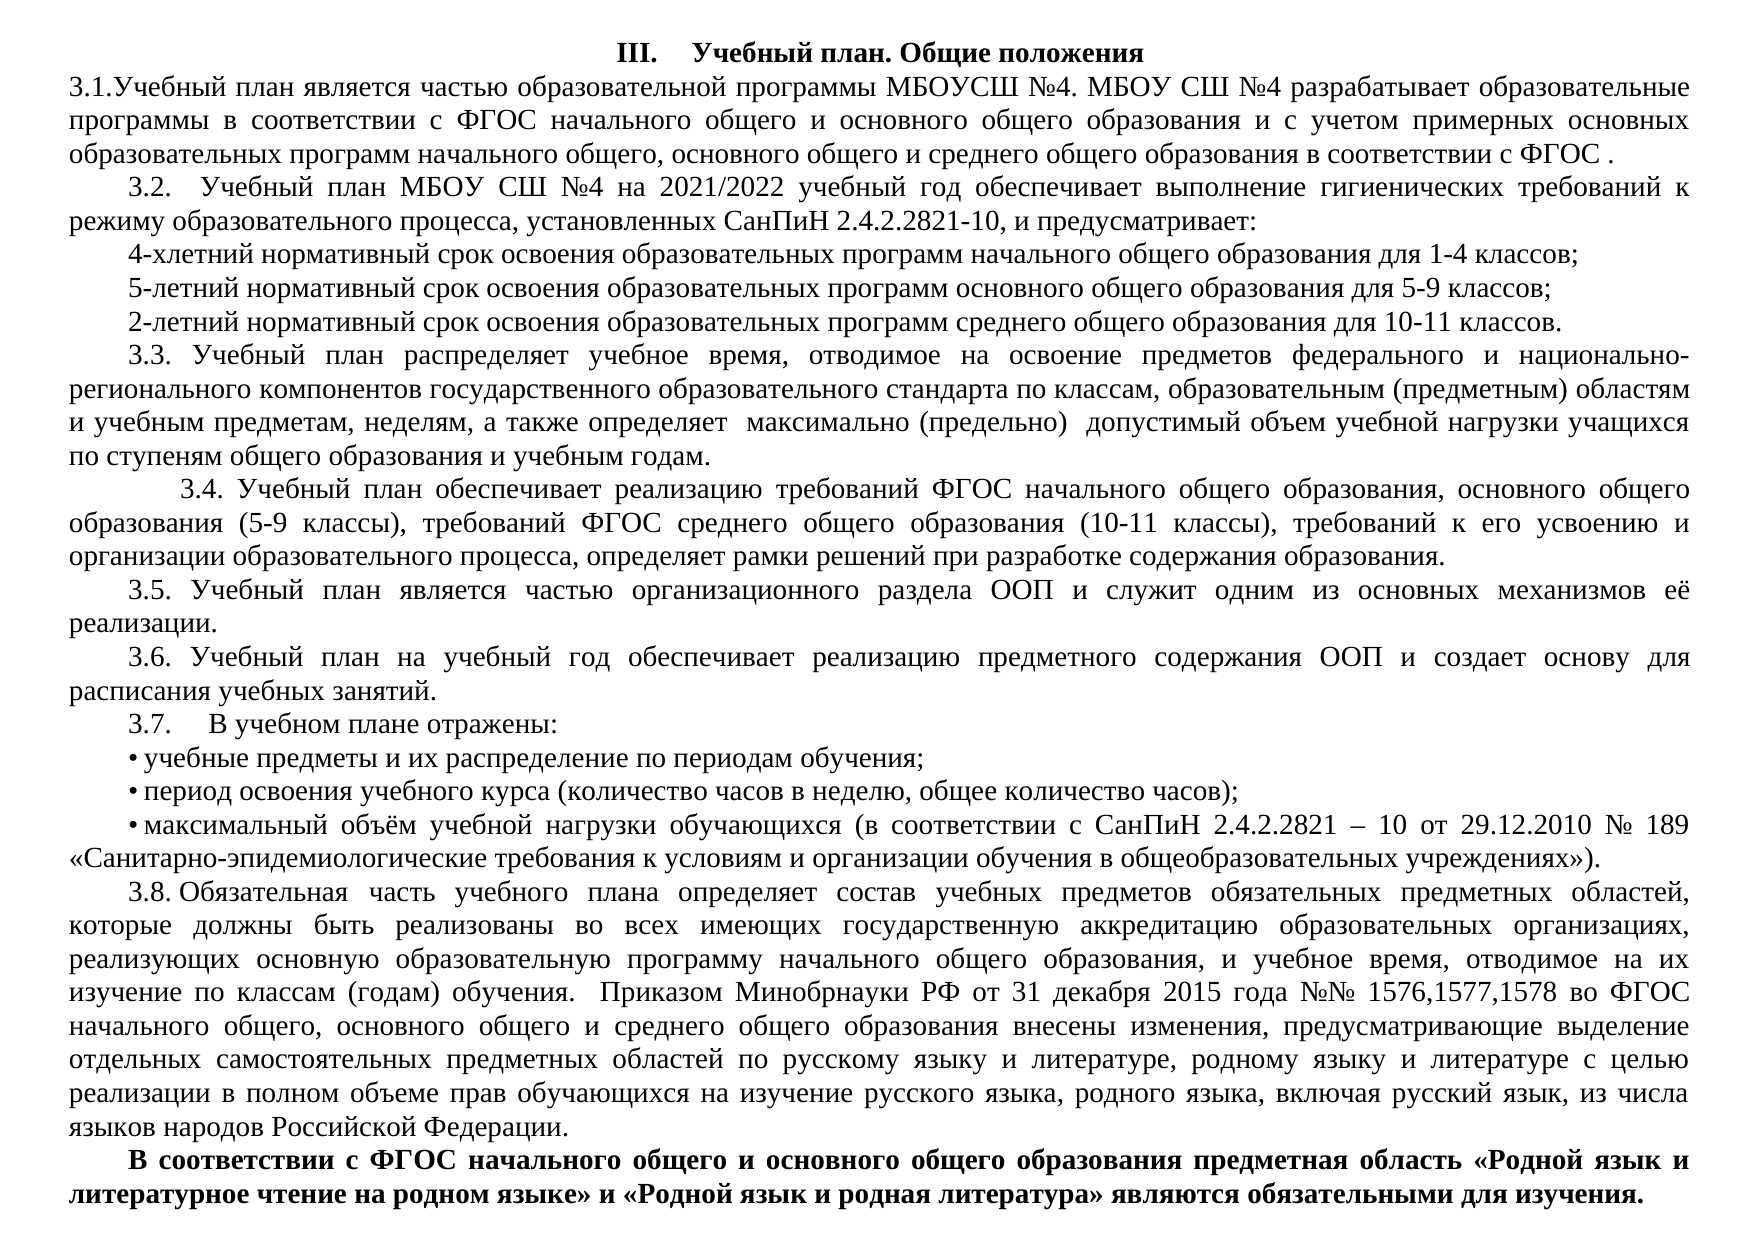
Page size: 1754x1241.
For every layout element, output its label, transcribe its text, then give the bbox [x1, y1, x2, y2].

text 3.8. Обязательная часть учебного плана определяет состав учебных предметов обязательных предметных областей, которые должны быть реализованы во всех имеющих государственную аккредитацию образовательных организациях, реализующих основную образовательную программу начального общего образования, и учебное время, отводимое на их изучение по классам (годам) обучения. Приказом Минобрнауки РФ от 31 декабря 2015 года №№ 1576,1577,1578 во ФГОС начального общего, основного общего и среднего общего образования внесены изменения, предусматривающие выделение отдельных самостоятельных предметных областей по русскому языку и литературе, родному языку и литературе с целью реализации в полном объеме прав обучающихся на изучение русского языка, родного языка, включая русский язык, из числа языков народов Российской Федерации. [69, 874, 1691, 1142]
text 3.6. Учебный план на учебный год обеспечивает реализацию предметного содержания ООП и создает основу для расписания учебных занятий. [69, 639, 1691, 706]
text • учебные предметы и их распределение по периодам обучения; [69, 740, 1691, 773]
text 5-летний нормативный срок освоения образовательных программ основного общего образования для 5-9 классов; [69, 270, 1691, 304]
text 3.1.Учебный план является частью образовательной программы МБОУСШ №4. МБОУ СШ №4 разрабатывает образовательные программы в соответствии с ФГОС начального общего и основного общего образования и с учетом примерных основных образовательных программ начального общего, основного общего и среднего общего образования в соответствии с ФГОС . [69, 69, 1691, 169]
text 3.5. Учебный план является частью организационного раздела ООП и служит одним из основных механизмов её реализации. [69, 572, 1691, 639]
text В соответствии с ФГОС начального общего и основного общего образования предметная область «Родной язык и литературное чтение на родном языке» и «Родной язык и родная литература» являются обязательными для изучения. [69, 1142, 1691, 1209]
text 4-хлетний нормативный срок освоения образовательных программ начального общего образования для 1-4 классов; [69, 237, 1691, 270]
text • период освоения учебного курса (количество часов в неделю, общее количество часов); [69, 773, 1691, 807]
text 3.7. В учебном плане отражены: [69, 706, 1691, 740]
text • максимальный объём учебной нагрузки обучающихся (в соответствии с СанПиН 2.4.2.2821 – 10 от 29.12.2010 № 189 «Санитарно-эпидемиологические требования к условиям и организации обучения в общеобразовательных учреждениях»). [69, 807, 1691, 874]
text III. Учебный план. Общие положения [69, 35, 1691, 69]
text 2-летний нормативный срок освоения образовательных программ среднего общего образования для 10-11 классов. [69, 304, 1691, 337]
text 3.4. Учебный план обеспечивает реализацию требований ФГОС начального общего образования, основного общего образования (5-9 классы), требований ФГОС среднего общего образования (10-11 классы), требований к его усвоению и организации образовательного процесса, определяет рамки решений при разработке содержания образования. [69, 471, 1691, 572]
text 3.3. Учебный план распределяет учебное время, отводимое на освоение предметов федерального и национально-регионального компонентов государственного образовательного стандарта по классам, образовательным (предметным) областям и учебным предметам, неделям, а также определяет максимально (предельно) допустимый объем учебной нагрузки учащихся по ступеням общего образования и учебным годам. [69, 337, 1691, 471]
text 3.2. Учебный план МБОУ СШ №4 на 2021/2022 учебный год обеспечивает выполнение гигиенических требований к режиму образовательного процесса, установленных СанПиН 2.4.2.2821-10, и предусматривает: [69, 169, 1691, 237]
